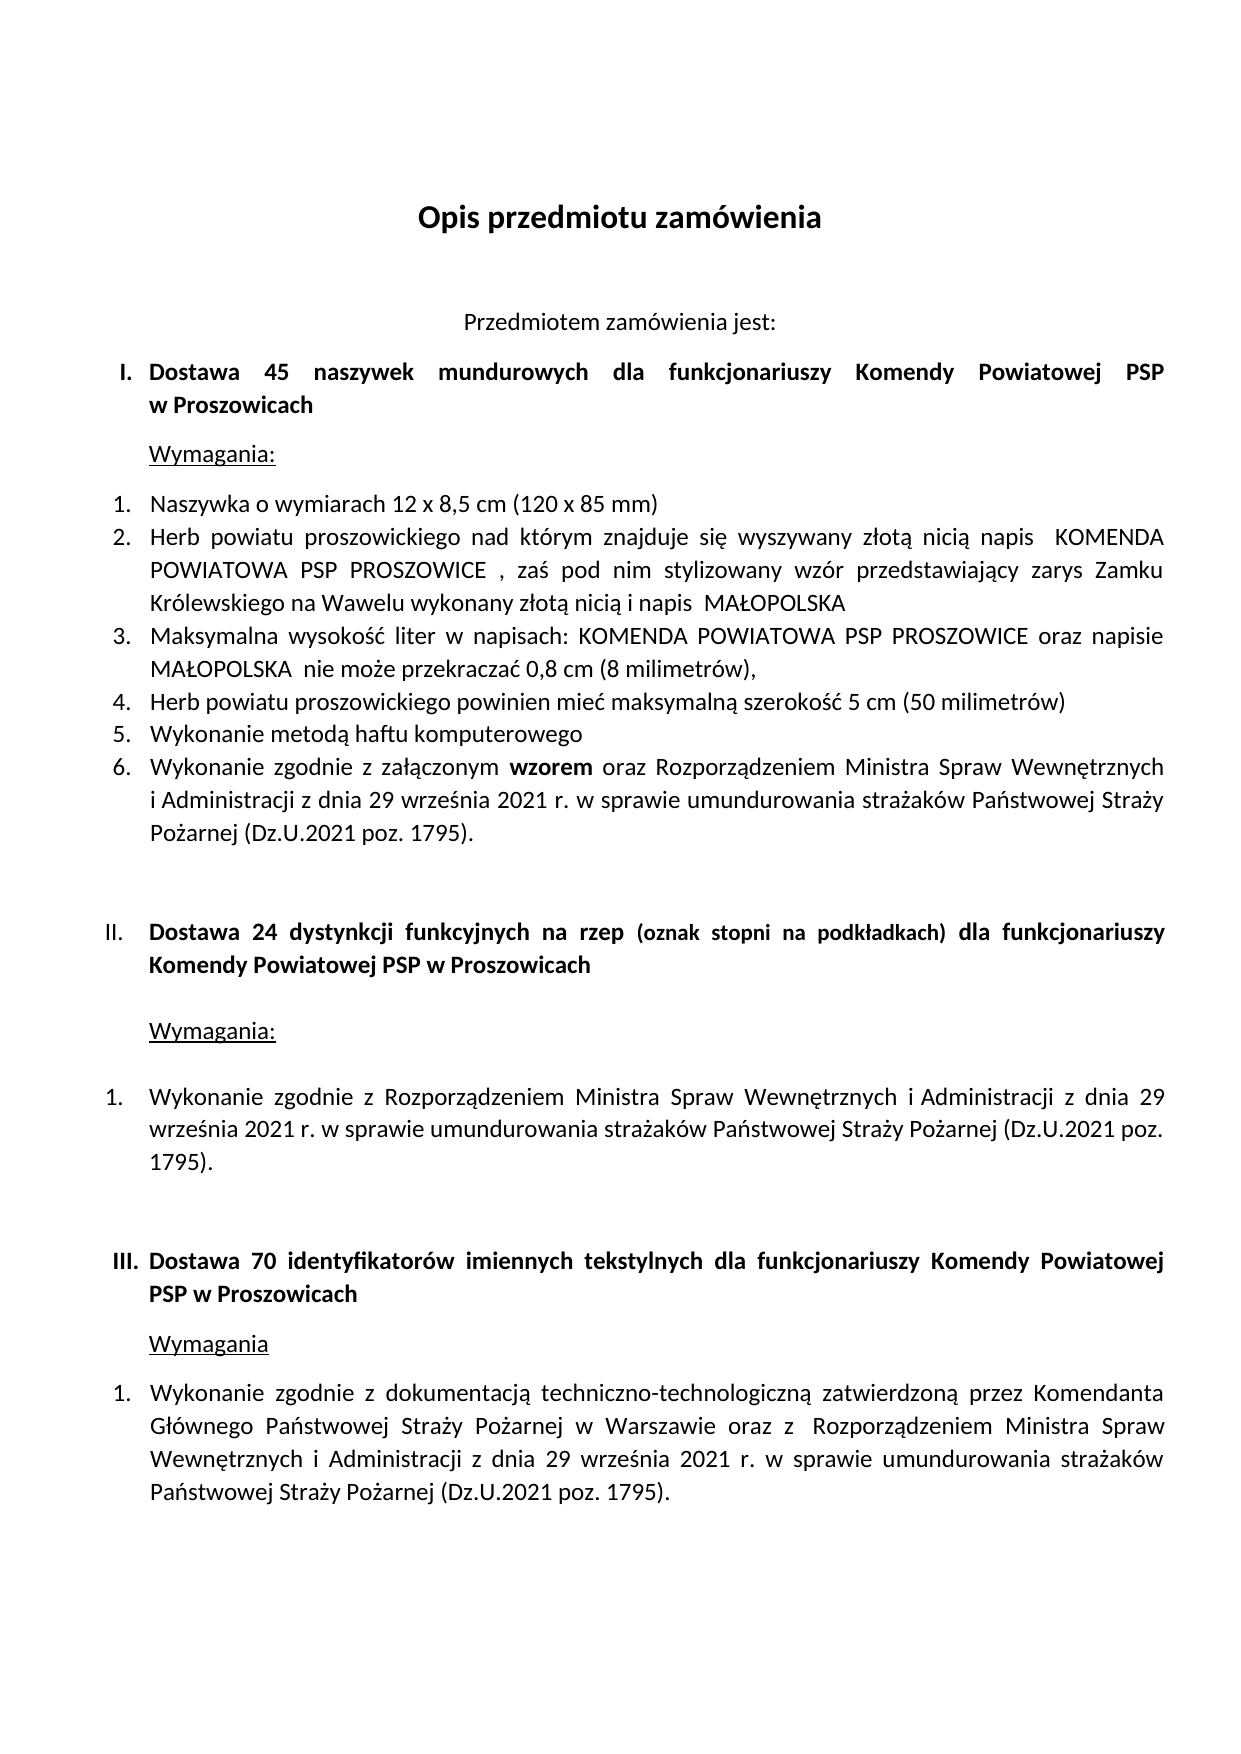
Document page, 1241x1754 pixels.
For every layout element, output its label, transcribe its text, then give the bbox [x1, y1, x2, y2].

list Dostawa 24 dystynkcji funkcyjnych na rzep (oznak stopni na podkładkach) dla funkcjonariuszy Komendy Powiatowej PSP w Proszowicach [104, 916, 1165, 979]
list Wykonanie zgodnie z załączonym wzorem oraz Rozporządzeniem Ministra Spraw Wewnętrznych i Administracji z dnia 29 września 2021 r. w sprawie umundurowania strażaków Państwowej Straży Pożarnej (Dz.U.2021 poz. 1795). [112, 751, 1165, 848]
list Wykonanie zgodnie z Rozporządzeniem Ministra Spraw Wewnętrznych i Administracji z dnia 29 września 2021 r. w sprawie umundurowania strażaków Państwowej Straży Pożarnej (Dz.U.2021 poz. 1795). [104, 1081, 1165, 1177]
list Dostawa 70 identyfikatorów imiennych tekstylnych dla funkcjonariuszy Komendy Powiatowej PSP w Proszowicach [112, 1245, 1165, 1309]
list Herb powiatu proszowickiego powinien mieć maksymalną szerokość 5 cm (50 milimetrów) [112, 686, 1165, 716]
text Wymagania [75, 1328, 1165, 1358]
list Wykonanie zgodnie z dokumentacją techniczno-technologiczną zatwierdzoną przez Komendanta Głównego Państwowej Straży Pożarnej w Warszawie oraz z Rozporządzeniem Ministra Spraw Wewnętrznych i Administracji z dnia 29 września 2021 r. w sprawie umundurowania strażaków Państwowej Straży Pożarnej (Dz.U.2021 poz. 1795). [112, 1377, 1165, 1507]
list Naszywka o wymiarach 12 x 8,5 cm (120 x 85 mm) [112, 488, 1165, 519]
list Wykonanie metodą haftu komputerowego [112, 718, 1165, 749]
list Dostawa 45 naszywek mundurowych dla funkcjonariuszy Komendy Powiatowej PSP w Proszowicach [119, 356, 1165, 419]
text Przedmiotem zamówienia jest: [75, 306, 1165, 337]
list Maksymalna wysokość liter w napisach: KOMENDA POWIATOWA PSP PROSZOWICE oraz napisie MAŁOPOLSKA nie może przekraczać 0,8 cm (8 milimetrów), [112, 620, 1165, 683]
list Herb powiatu proszowickiego nad którym znajduje się wyszywany złotą nicią napis KOMENDA POWIATOWA PSP PROSZOWICE , zaś pod nim stylizowany wzór przedstawiający zarys Zamku Królewskiego na Wawelu wykonany złotą nicią i napis MAŁOPOLSKA [112, 521, 1165, 617]
text Wymagania: [75, 438, 1165, 469]
list Wymagania: [149, 1015, 1165, 1045]
text Opis przedmiotu zamówienia [75, 196, 1165, 237]
